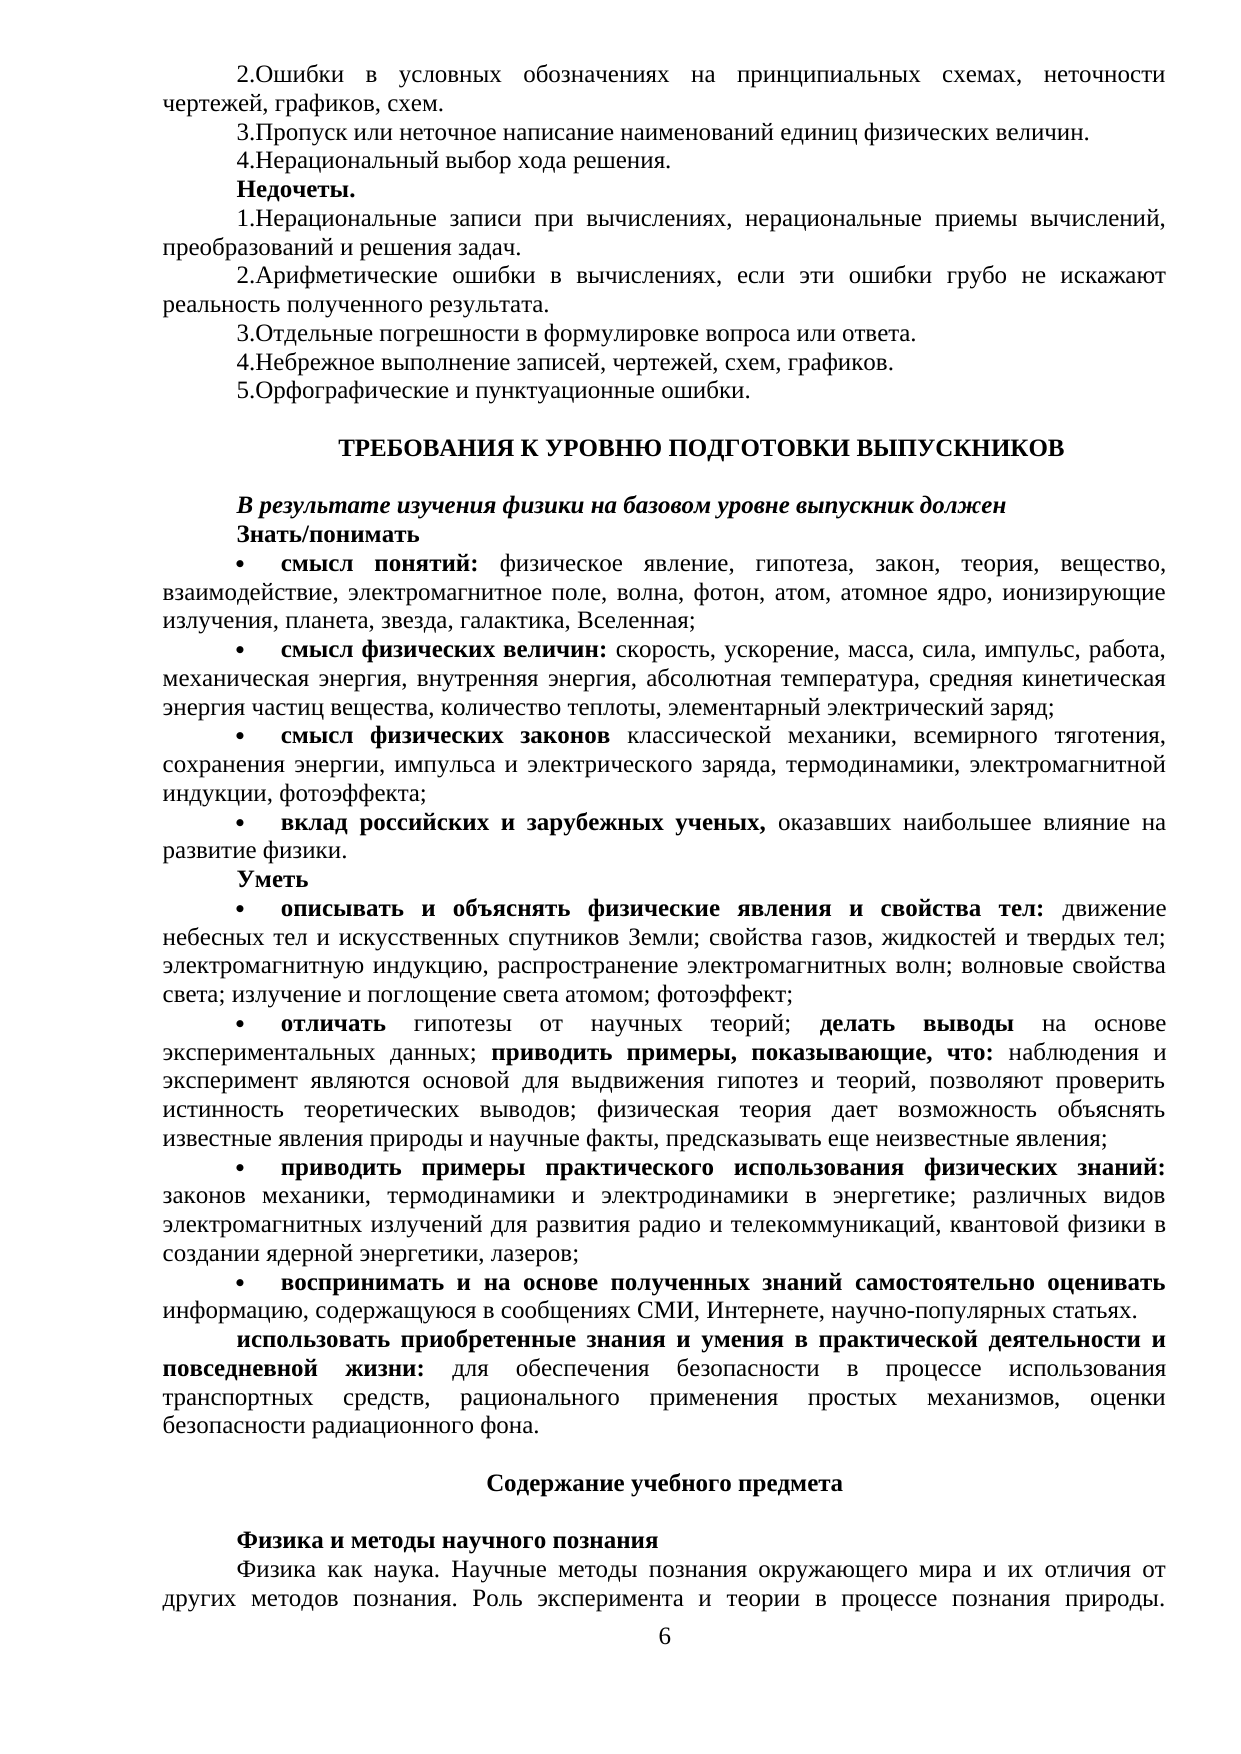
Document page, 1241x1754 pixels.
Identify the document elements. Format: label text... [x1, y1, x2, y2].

text Недочеты. [162, 174, 1167, 203]
list смысл понятий: физическое явление, гипотеза, закон, теория, вещество, взаимодействие, электромагнитное поле, волна, фотон, атом, атомное ядро, ионизирующие излучения, планета, звезда, галактика, Вселенная; [162, 548, 1167, 634]
text Знать/понимать [162, 519, 1167, 548]
text 1.Нерациональные записи при вычислениях, нерациональные приемы вычислений, преобразований и решения задач. [162, 203, 1167, 260]
text 3.Отдельные погрешности в формулировке вопроса или ответа. [162, 318, 1167, 347]
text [162, 1554, 1167, 1612]
text 4.Нерациональный выбор хода решения. [162, 145, 1167, 174]
text В результате изучения физики на базовом уровне выпускник должен [162, 490, 1167, 519]
list смысл физических законов классической механики, всемирного тяготения, сохранения энергии, импульса и электрического заряда, термодинамики, электромагнитной индукции, фотоэффекта; [162, 720, 1167, 807]
text 2.Ошибки в условных обозначениях на принципиальных схемах, неточности чертежей, графиков, схем. [162, 59, 1167, 117]
text 2.Арифметические ошибки в вычислениях, если эти ошибки грубо не искажают реальность полученного результата. [162, 260, 1167, 318]
list приводить примеры практического использования физических знаний: законов механики, термодинамики и электродинамики в энергетике; различных видов электромагнитных излучений для развития радио и телекоммуникаций, квантовой физики в создании ядерной энергетики, лазеров; [162, 1152, 1167, 1267]
text 4.Небрежное выполнение записей, чертежей, схем, графиков. [162, 347, 1167, 375]
list вклад российских и зарубежных ученых, оказавших наибольшее влияние на развитие физики. [162, 807, 1167, 864]
list описывать и объяснять физические явления и свойства тел: движение небесных тел и искусственных спутников Земли; свойства газов, жидкостей и твердых тел; электромагнитную индукцию, распространение электромагнитных волн; волновые свойства света; излучение и поглощение света атомом; фотоэффект; [162, 893, 1167, 1008]
list воспринимать и на основе полученных знаний самостоятельно оценивать информацию, содержащуюся в сообщениях СМИ, Интернете, научно-популярных статьях. [162, 1267, 1167, 1324]
text Содержание учебного предмета [162, 1468, 1167, 1497]
text Уметь [162, 864, 1167, 893]
list отличать гипотезы от научных теорий; делать выводы на основе экспериментальных данных; приводить примеры, показывающие, что: наблюдения и эксперимент являются основой для выдвижения гипотез и теорий, позволяют проверить истинность теоретических выводов; физическая теория дает возможность объяснять известные явления природы и научные факты, предсказывать еще неизвестные явления; [162, 1008, 1167, 1152]
text 3.Пропуск или неточное написание наименований единиц физических величин. [162, 117, 1167, 145]
text Физика и методы научного познания [162, 1525, 1167, 1554]
text 5.Орфографические и пунктуационные ошибки. [162, 375, 1167, 404]
text ТРЕБОВАНИЯ К УРОВНЮ ПОДГОТОВКИ ВЫПУСКНИКОВ [162, 433, 1167, 462]
text использовать приобретенные знания и умения в практической деятельности и повседневной жизни: для обеспечения безопасности в процессе использования транспортных средств, рационального применения простых механизмов, оценки безопасности радиационного фона. [162, 1324, 1167, 1439]
list смысл физических величин: скорость, ускорение, масса, сила, импульс, работа, механическая энергия, внутренняя энергия, абсолютная температура, средняя кинетическая энергия частиц вещества, количество теплоты, элементарный электрический заряд; [162, 634, 1167, 720]
